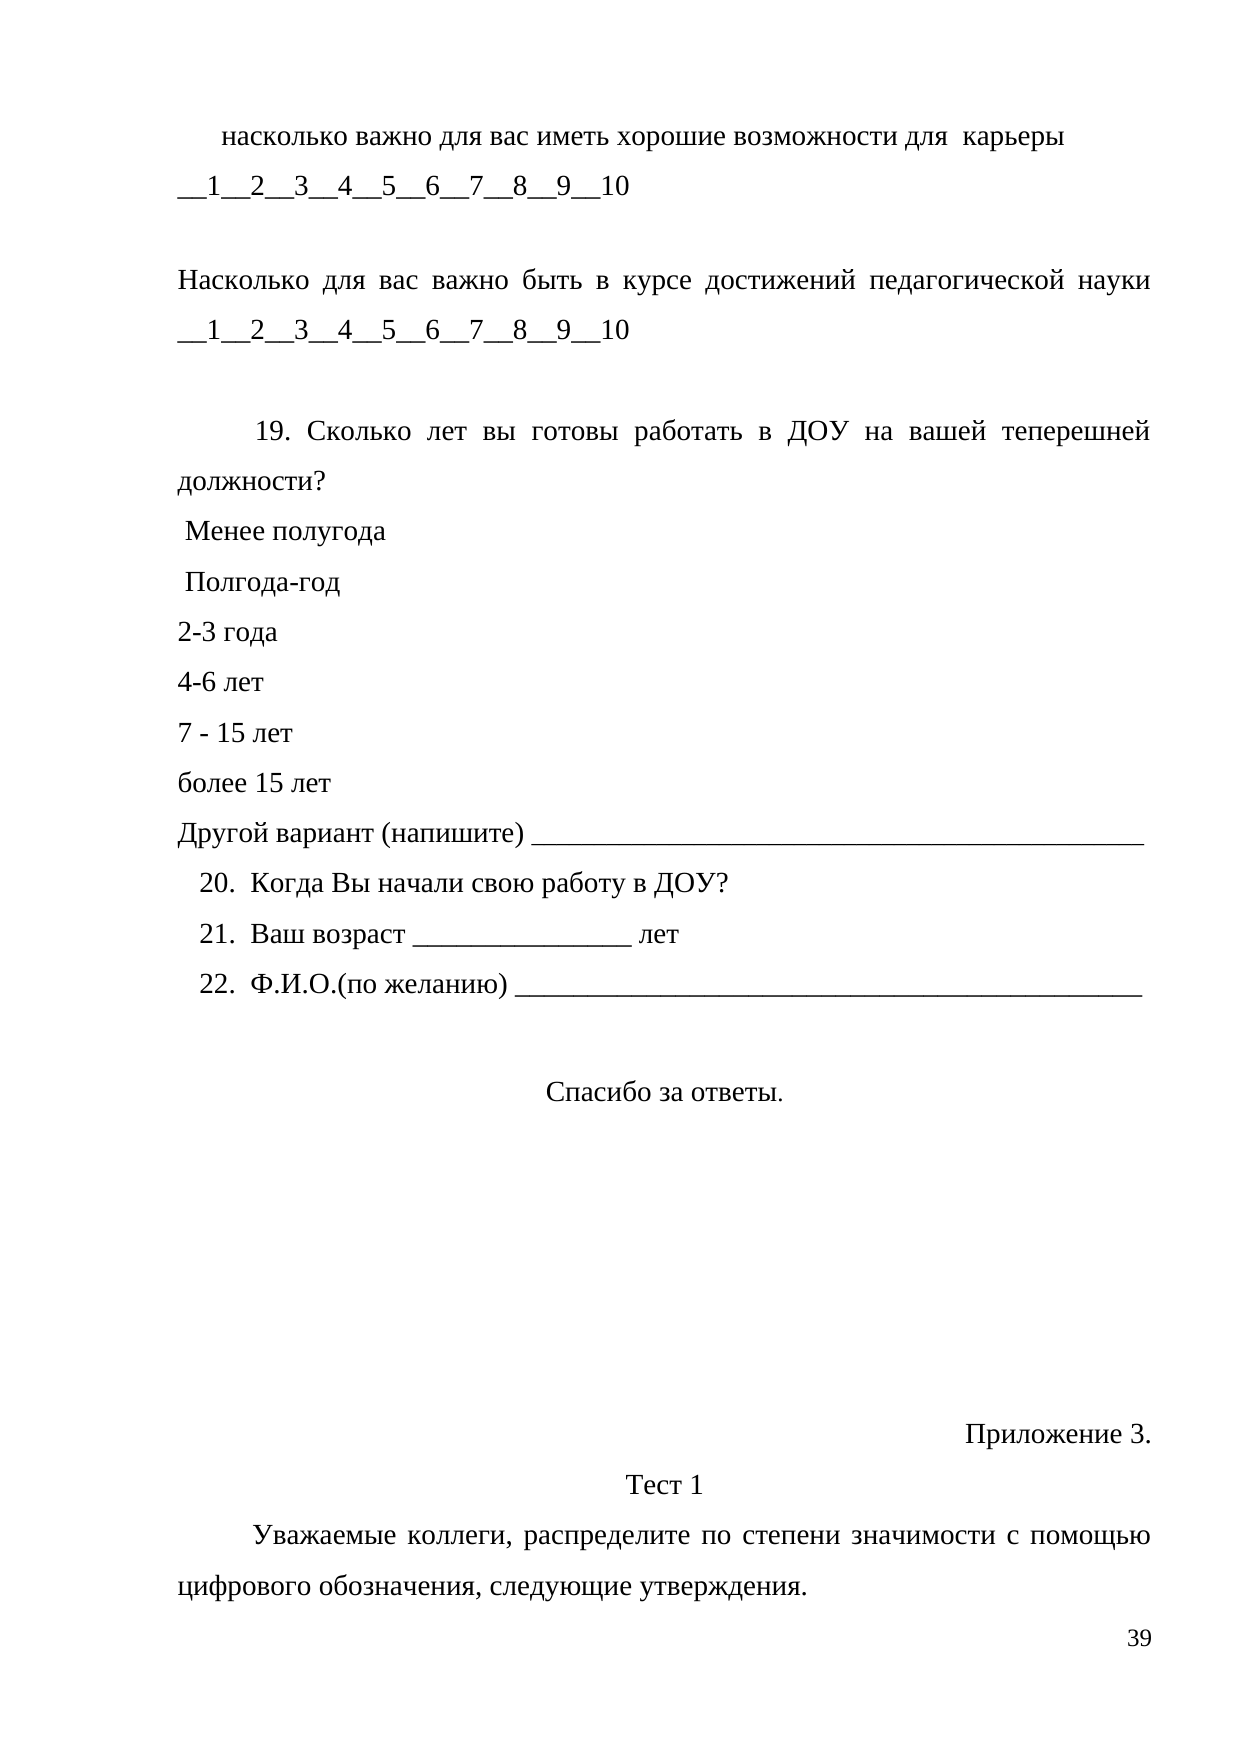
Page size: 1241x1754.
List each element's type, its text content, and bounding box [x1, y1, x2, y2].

text Приложение 3. [177, 1417, 1152, 1450]
text 19. Сколько лет вы готовы работать в ДОУ на вашей теперешней должности? [177, 413, 1152, 497]
text Менее полугода [177, 513, 1152, 547]
text Тест 1 [177, 1467, 1152, 1501]
text 4-6 лет [177, 664, 1152, 698]
text более 15 лет [177, 765, 1152, 798]
text Уважаемые коллеги, распределите по степени значимости с помощью цифрового обозначения, следующие утверждения. [177, 1517, 1152, 1601]
text 2-3 года [177, 614, 1152, 648]
text Спасибо за ответы. [177, 1074, 1152, 1108]
text насколько важно для вас иметь хорошие возможности для карьеры [177, 118, 1152, 152]
text Другой вариант (напишите) _________________________________________________ [177, 815, 1152, 849]
text 21. Ваш возраст _______________ лет [177, 916, 1152, 949]
text Насколько для вас важно быть в курсе достижений педагогической науки __1__2__3__4__5__6__7__8__9__10 [177, 262, 1152, 346]
text __1__2__3__4__5__6__7__8__9__10 [177, 168, 1152, 202]
text 7 - 15 лет [177, 715, 1152, 748]
text 22. Ф.И.О.(по желанию) ___________________________________________ [177, 966, 1152, 1000]
text 20. Когда Вы начали свою работу в ДОУ? [177, 866, 1152, 899]
text Полгода-год [177, 564, 1152, 597]
